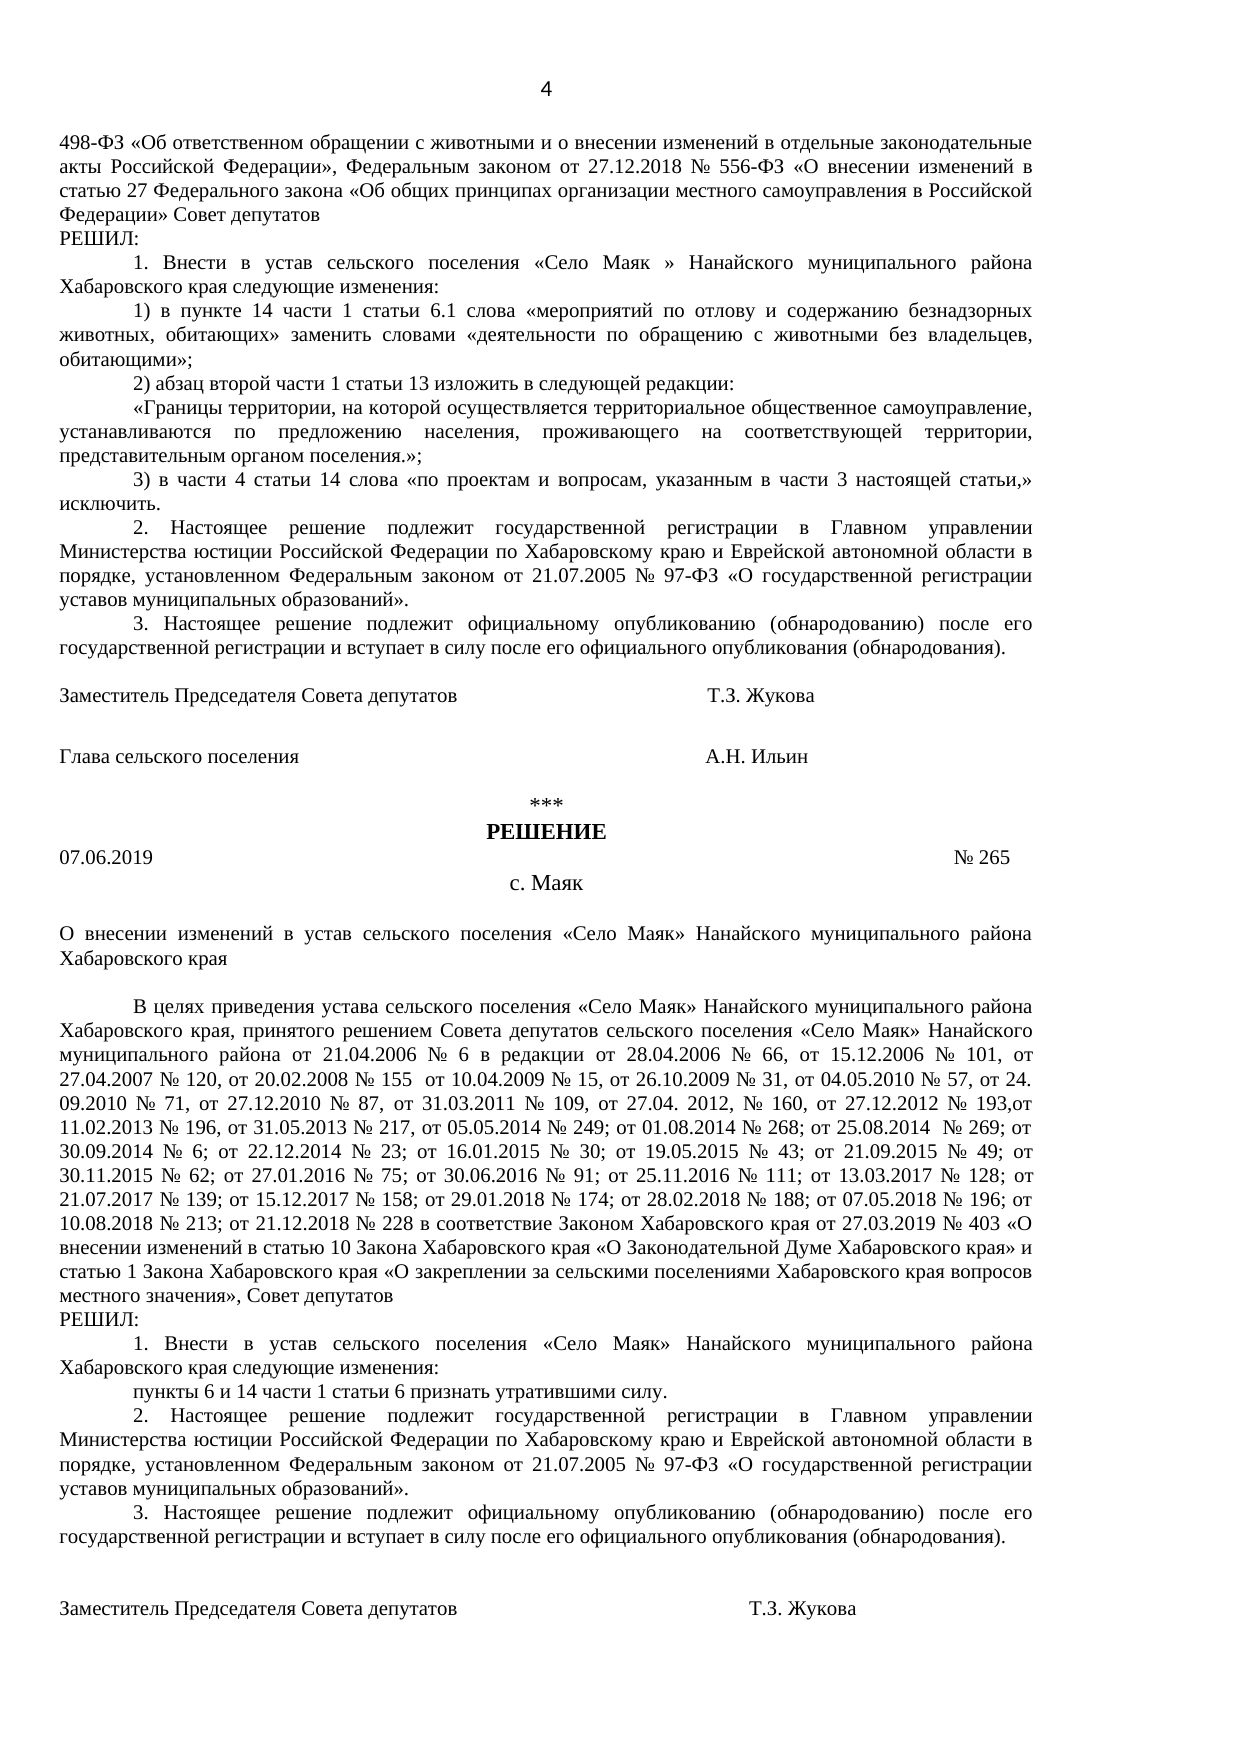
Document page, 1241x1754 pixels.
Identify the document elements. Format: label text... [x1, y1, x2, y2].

text *** [59, 792, 1033, 818]
text 07.06.2019 № 265 [59, 845, 1033, 869]
text РЕШЕНИЕ [59, 818, 1033, 845]
text 2. Настоящее решение подлежит государственной регистрации в Главном управлении Министерства юстиции Российской Федерации по Хабаровскому краю и Еврейской автономной области в порядке, установленном Федеральным законом от 21.07.2005 № 97-ФЗ «О государственной регистрации уставов муниципальных образований». [59, 1403, 1033, 1499]
text 3. Настоящее решение подлежит официальному опубликованию (обнародованию) после его государственной регистрации и вступает в силу после его официального опубликования (обнародования). [59, 1499, 1033, 1548]
text 2) абзац второй части 1 статьи 13 изложить в следующей редакции: [59, 371, 1033, 394]
text О внесении изменений в устав сельского поселения «Село Маяк» Нанайского муниципального района Хабаровского края [59, 920, 1033, 970]
text Заместитель Председателя Совета депутатов Т.З. Жукова [59, 683, 1033, 707]
text 3. Настоящее решение подлежит официальному опубликованию (обнародованию) после его государственной регистрации и вступает в силу после его официального опубликования (обнародования). [59, 611, 1033, 659]
text пункты 6 и 14 части 1 статьи 6 признать утратившими силу. [59, 1379, 1033, 1403]
text «Границы территории, на которой осуществляется территориальное общественное самоуправление, устанавливаются по предложению населения, проживающего на соответствующей территории, представительным органом поселения.»; [59, 394, 1033, 467]
text с. Маяк [59, 869, 1033, 895]
text 1. Внести в устав сельского поселения «Село Маяк» Нанайского муниципального района Хабаровского края следующие изменения: [59, 1331, 1033, 1379]
text 2. Настоящее решение подлежит государственной регистрации в Главном управлении Министерства юстиции Российской Федерации по Хабаровскому краю и Еврейской автономной области в порядке, установленном Федеральным законом от 21.07.2005 № 97-ФЗ «О государственной регистрации уставов муниципальных образований». [59, 515, 1033, 611]
text Заместитель Председателя Совета депутатов Т.З. Жукова [59, 1596, 1033, 1620]
text 1) в пункте 14 части 1 статьи 6.1 слова «мероприятий по отлову и содержанию безнадзорных животных, обитающих» заменить словами «деятельности по обращению с животными без владельцев, обитающими»; [59, 298, 1033, 371]
text В целях приведения устава сельского поселения «Село Маяк» Нанайского муниципального района Хабаровского края, принятого решением Совета депутатов сельского поселения «Село Маяк» Нанайского муниципального района от 21.04.2006 № 6 в редакции от 28.04.2006 № 66, от 15.12.2006 № 101, от 27.04.2007 № 120, от 20.02.2008 № 155 от 10.04.2009 № 15, от 26.10.2009 № 31, от 04.05.2010 № 57, от 24. 09.2010 № 71, от 27.12.2010 № 87, от 31.03.2011 № 109, от 27.04. 2012, № 160, от 27.12.2012 № 193,от 11.02.2013 № 196, от 31.05.2013 № 217, от 05.05.2014 № 249; от 01.08.2014 № 268; от 25.08.2014 № 269; от 30.09.2014 № 6; от 22.12.2014 № 23; от 16.01.2015 № 30; от 19.05.2015 № 43; от 21.09.2015 № 49; от 30.11.2015 № 62; от 27.01.2016 № 75; от 30.06.2016 № 91; от 25.11.2016 № 111; от 13.03.2017 № 128; от 21.07.2017 № 139; от 15.12.2017 № 158; от 29.01.2018 № 174; от 28.02.2018 № 188; от 07.05.2018 № 196; от 10.08.2018 № 213; от 21.12.2018 № 228 в соответствие Законом Хабаровского края от 27.03.2019 № 403 «О внесении изменений в статью 10 Закона Хабаровского края «О Законодательной Думе Хабаровского края» и статью 1 Закона Хабаровского края «О закреплении за сельскими поселениями Хабаровского края вопросов местного значения», Совет депутатов [59, 994, 1033, 1307]
text РЕШИЛ: [59, 226, 1033, 250]
text Глава сельского поселения А.Н. Ильин [59, 744, 1033, 768]
text РЕШИЛ: [59, 1307, 1033, 1331]
text 1. Внести в устав сельского поселения «Село Маяк » Нанайского муниципального района Хабаровского края следующие изменения: [59, 250, 1033, 298]
text 3) в части 4 статьи 14 слова «по проектам и вопросам, указанным в части 3 настоящей статьи,» исключить. [59, 467, 1033, 515]
